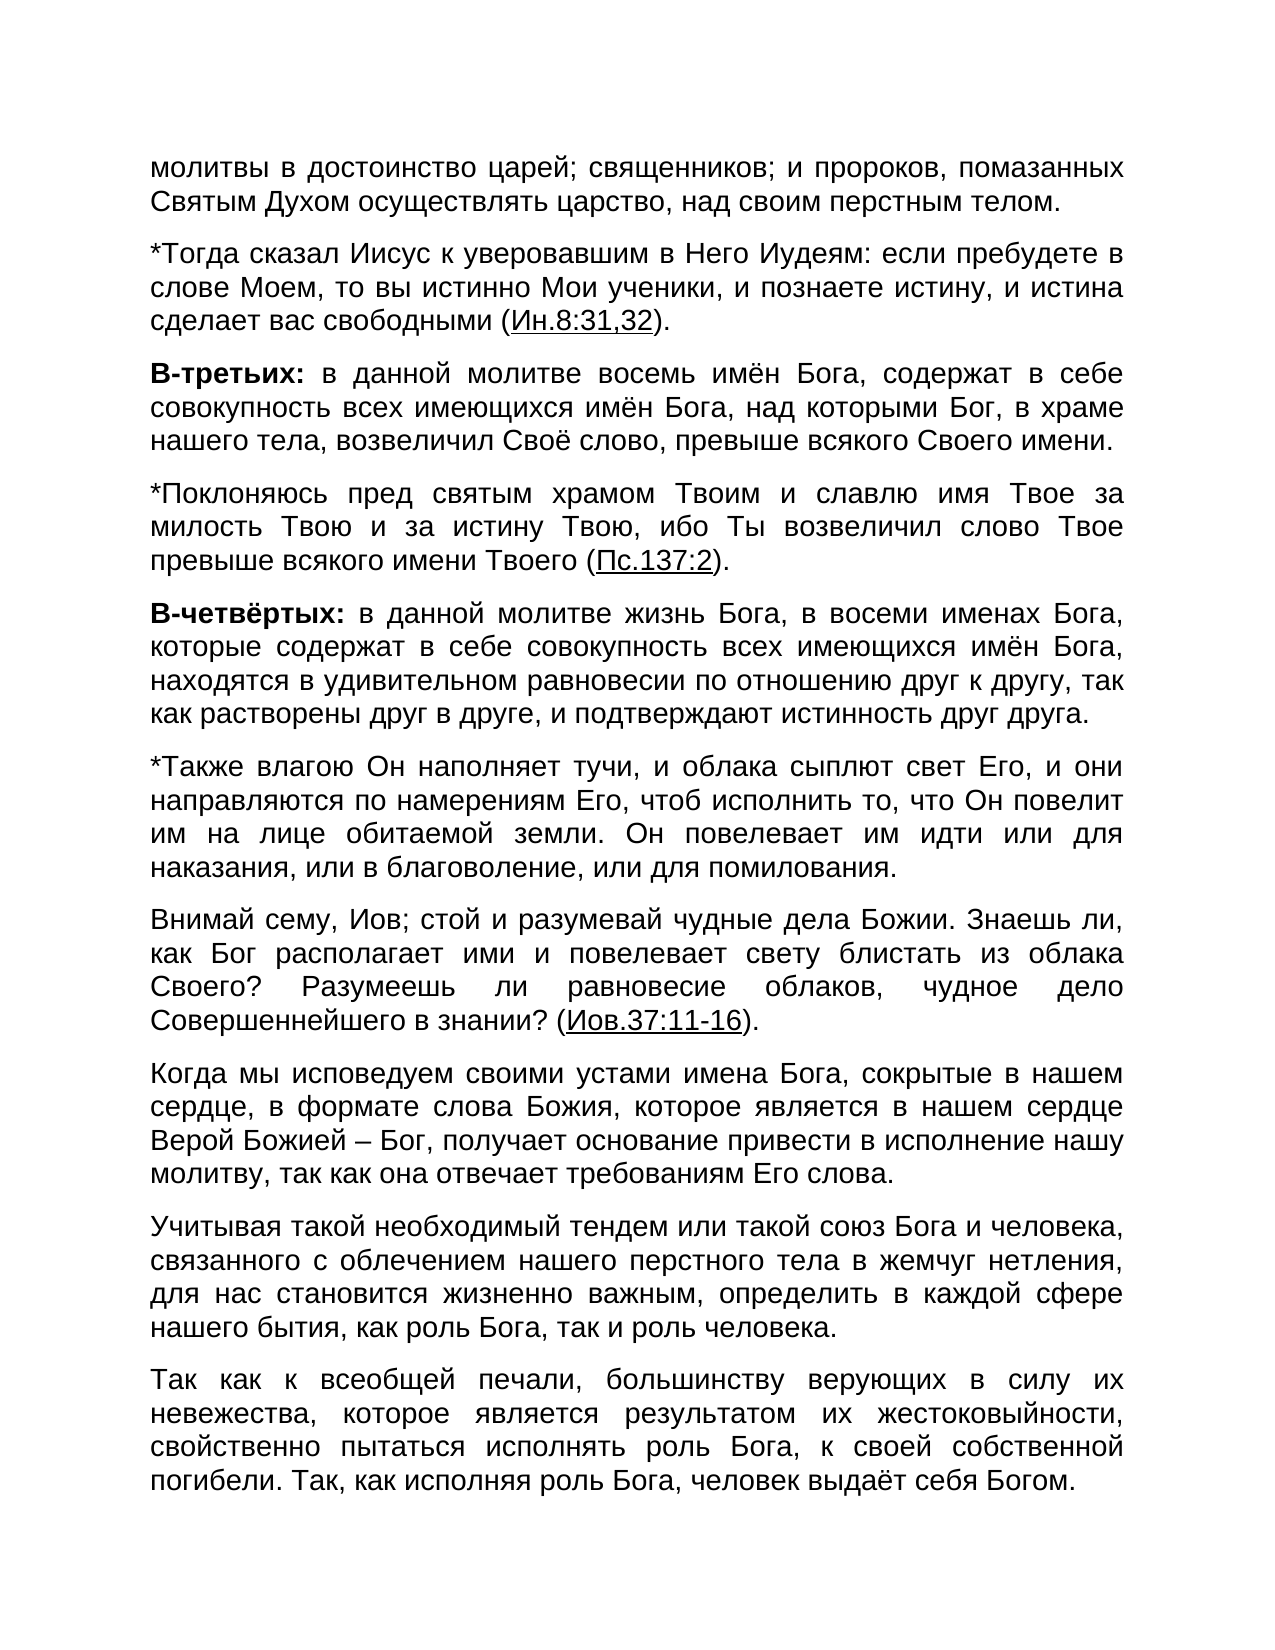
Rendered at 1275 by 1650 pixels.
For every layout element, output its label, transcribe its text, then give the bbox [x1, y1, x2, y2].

text Так как к всеобщей печали, большинству верующих в силу их невежества, которое является результатом их жестоковыйности, свойственно пытаться исполнять роль Бога, к своей собственной погибели. Так, как исполняя роль Бога, человек выдаёт себя Богом. [150, 1362, 1125, 1496]
text Учитывая такой необходимый тендем или такой союз Бога и человека, связанного с облечением нашего перстного тела в жемчуг нетления, для нас становится жизненно важным, определить в каждой сфере нашего бытия, как роль Бога, так и роль человека. [150, 1209, 1125, 1343]
text В-четвёртых: в данной молитве жизнь Бога, в восеми именах Бога, которые содержат в себе совокупность всех имеющихся имён Бога, находятся в удивительном равновесии по отношению друг к другу, так как растворены друг в друге, и подтверждают истинность друг друга. [150, 596, 1125, 730]
text *Поклоняюсь пред святым храмом Твоим и славлю имя Твое за милость Твою и за истину Твою, ибо Ты возвеличил слово Твое превыше всякого имени Твоего (Пс.137:2). [150, 476, 1125, 576]
text *Также влагою Он наполняет тучи, и облака сыплют свет Его, и они направляются по намерениям Его, чтоб исполнить то, что Он повелит им на лице обитаемой земли. Он повелевает им идти или для наказания, или в благоволение, или для помилования. [150, 749, 1125, 883]
text *Тогда сказал Иисус к уверовавшим в Него Иудеям: если пребудете в слове Моем, то вы истинно Мои ученики, и познаете истину, и истина сделает вас свободными (Ин.8:31,32). [150, 236, 1125, 337]
text Когда мы исповедуем своими устами имена Бога, сокрытые в нашем сердце, в формате слова Божия, которое является в нашем сердце Верой Божией – Бог, получает основание привести в исполнение нашу молитву, так как она отвечает требованиям Его слова. [150, 1056, 1125, 1190]
text Внимай сему, Иов; стой и разумевай чудные дела Божии. Знаешь ли, как Бог располагает ими и повелевает свету блистать из облака Своего? Разумеешь ли равновесие облаков, чудное дело Совершеннейшего в знании? (Иов.37:11-16). [150, 902, 1125, 1036]
text В-третьих: в данной молитве восемь имён Бога, содержат в себе совокупность всех имеющихся имён Бога, над которыми Бог, в храме нашего тела, возвеличил Своё слово, превыше всякого Своего имени. [150, 356, 1125, 457]
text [150, 150, 1125, 217]
